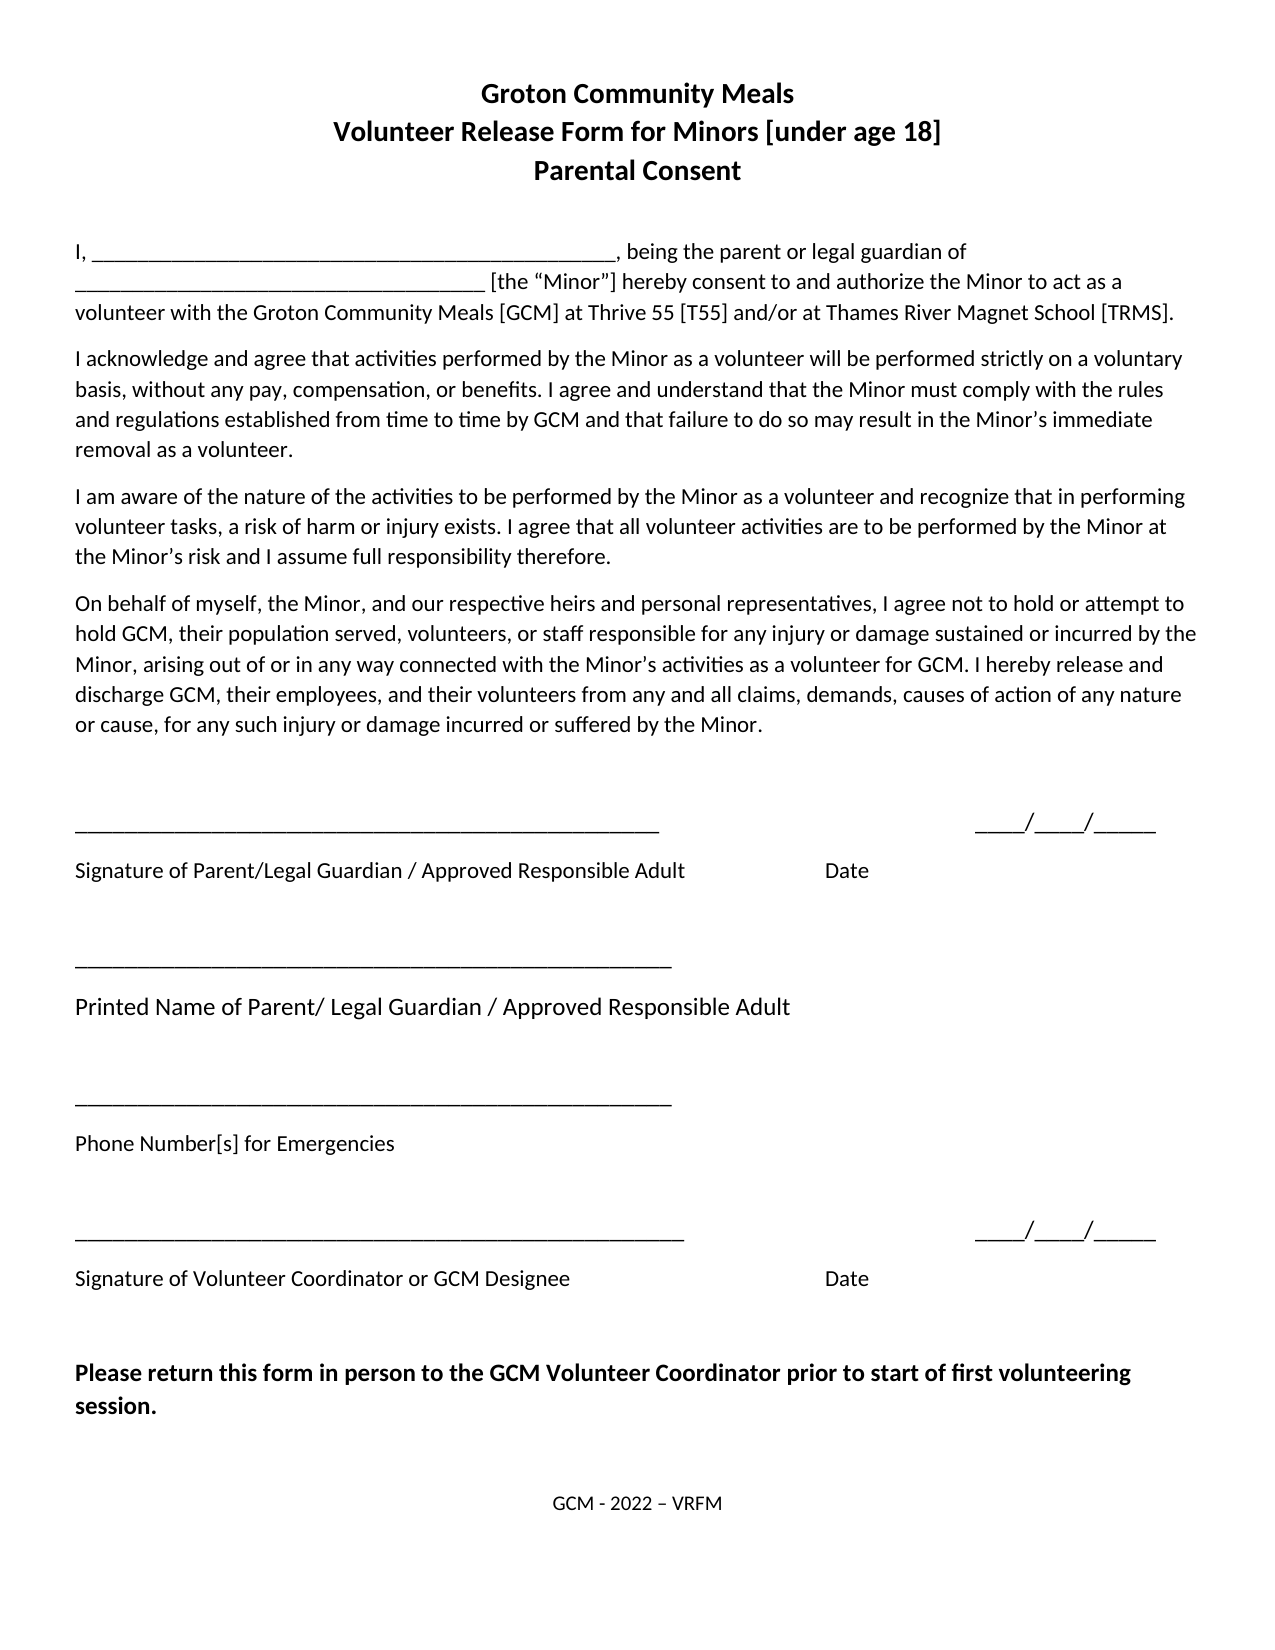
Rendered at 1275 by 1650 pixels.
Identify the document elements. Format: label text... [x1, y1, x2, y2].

text Signature of Parent/Legal Guardian / Approved Responsible Adult Date [75, 856, 1200, 884]
text I, ______________________________________________, being the parent or legal guardian of ____________________________________ [the “Minor”] hereby consent to and authorize the Minor to act as a volunteer with the Groton Community Meals [GCM] at Thrive 55 [T55] and/or at Thames River Magnet School [TRMS]. [75, 237, 1200, 326]
text Signature of Volunteer Coordinator or GCM Designee Date [75, 1264, 1200, 1292]
text Parental Consent [75, 152, 1200, 187]
text ________________________________________________ [75, 942, 1200, 972]
text I acknowledge and agree that activities performed by the Minor as a volunteer will be performed strictly on a voluntary basis, without any pay, compensation, or benefits. I agree and understand that the Minor must comply with the rules and regulations established from time to time by GCM and that failure to do so may result in the Minor’s immediate removal as a volunteer. [75, 344, 1200, 463]
text Phone Number[s] for Emergencies [75, 1129, 1200, 1157]
text _________________________________________________ ____/____/_____ [75, 1214, 1200, 1245]
text I am aware of the nature of the activities to be performed by the Minor as a volunteer and recognize that in performing volunteer tasks, a risk of harm or injury exists. I agree that all volunteer activities are to be performed by the Minor at the Minor’s risk and I assume full responsibility therefore. [75, 482, 1200, 570]
text Groton Community Meals [75, 75, 1200, 111]
text ________________________________________________ [75, 1079, 1200, 1110]
text Printed Name of Parent/ Legal Guardian / Approved Responsible Adult [75, 991, 1200, 1022]
text Volunteer Release Form for Minors [under age 18] [75, 113, 1200, 149]
text GCM - 2022 – VRFM [75, 1490, 1200, 1515]
text _______________________________________________ ____/____/_____ [75, 807, 1200, 837]
text Please return this form in person to the GCM Volunteer Coordinator prior to start of first volunteering session. [75, 1358, 1200, 1421]
text On behalf of myself, the Minor, and our respective heirs and personal representatives, I agree not to hold or attempt to hold GCM, their population served, volunteers, or staff responsible for any injury or damage sustained or incurred by the Minor, arising out of or in any way connected with the Minor’s activities as a volunteer for GCM. I hereby release and discharge GCM, their employees, and their volunteers from any and all claims, demands, causes of action of any nature or cause, for any such injury or damage incurred or suffered by the Minor. [75, 589, 1200, 738]
